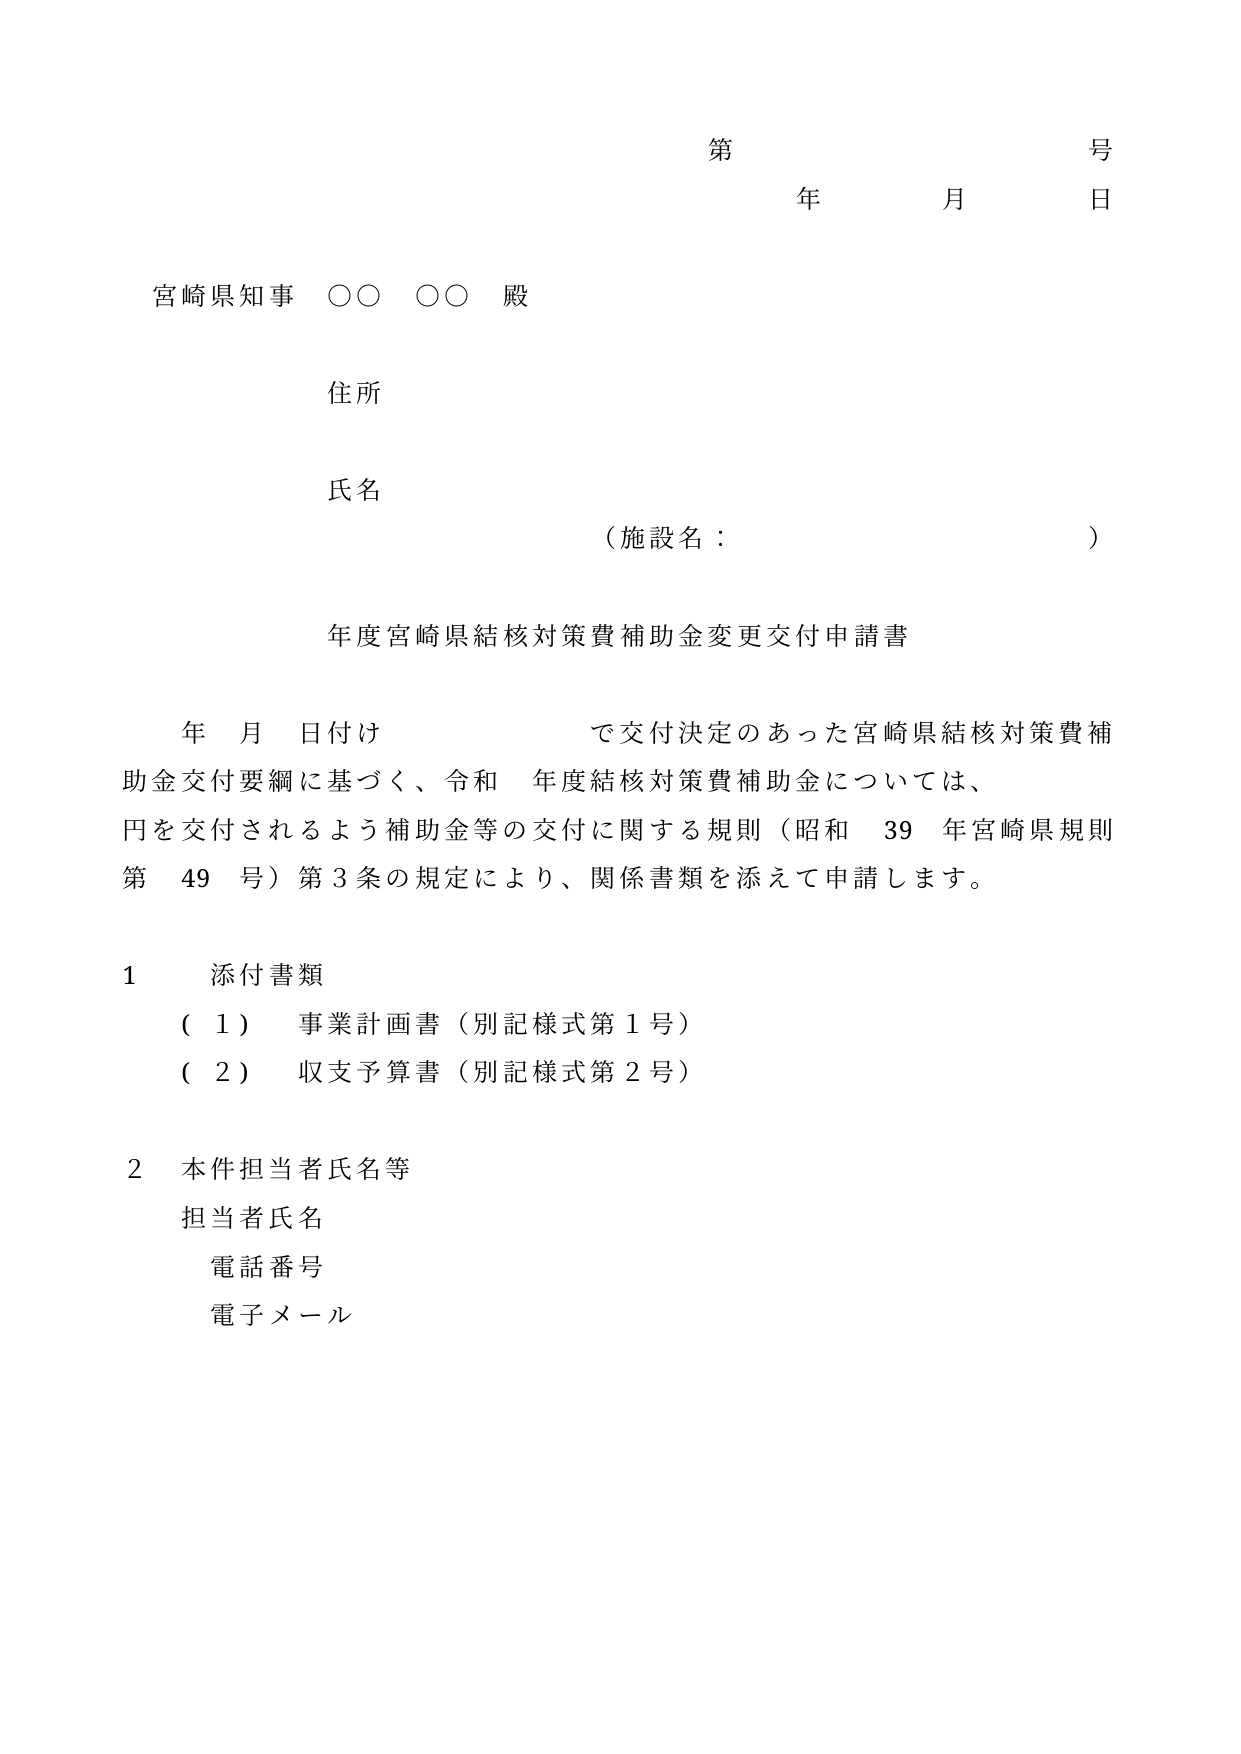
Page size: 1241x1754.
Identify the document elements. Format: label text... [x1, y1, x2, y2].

text ２ 本件担当者氏名等 [122, 1144, 1118, 1192]
text 年度宮崎県結核対策費補助金変更交付申請書 [122, 610, 1118, 658]
text 担当者氏名 [122, 1192, 1118, 1241]
text （施設名： ） [122, 513, 1118, 561]
text 第 号 [122, 124, 1118, 173]
text (１) 事業計画書（別記様式第１号） [122, 998, 1118, 1047]
text 電話番号 [122, 1241, 1118, 1289]
text 宮崎県知事 ○○ ○○ 殿 [122, 270, 1118, 319]
text (２) 収支予算書（別記様式第２号） [122, 1047, 1118, 1095]
text 1 添付書類 [122, 950, 1118, 998]
text 年 月 日 [122, 173, 1118, 222]
text 電子メール [122, 1289, 1118, 1338]
text 氏名 [122, 464, 1118, 513]
text 年 月 日付け で交付決定のあった宮崎県結核対策費補助金交付要綱に基づく、令和 年度結核対策費補助金については、 円を交付されるよう補助金等の交付に関する規則（昭和39年宮崎県規則第49号）第３条の規定により、関係書類を添えて申請します。 [122, 707, 1118, 901]
text 住所 [122, 367, 1118, 416]
